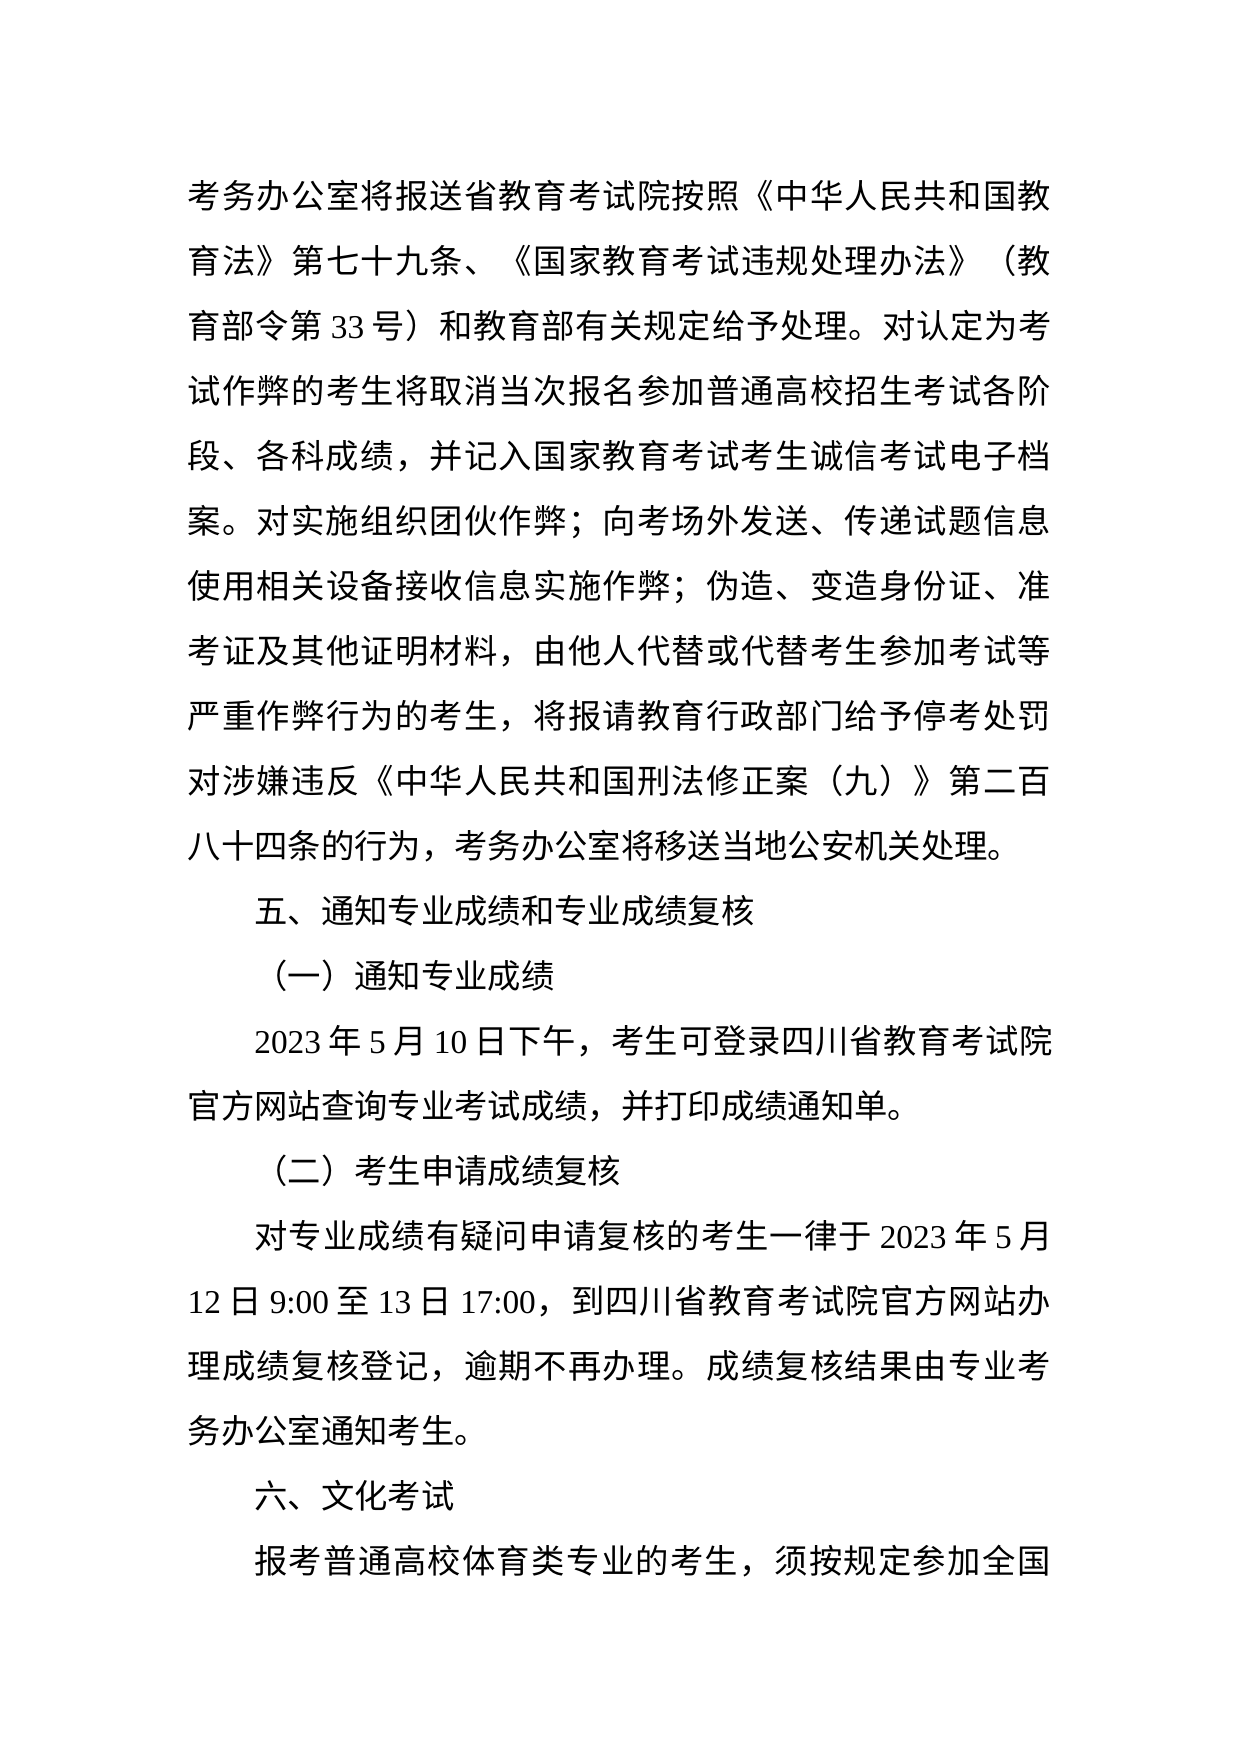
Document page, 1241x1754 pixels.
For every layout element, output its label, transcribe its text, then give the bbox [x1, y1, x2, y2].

text （一）通知专业成绩 [187, 942, 1053, 1007]
text 六、文化考试 [187, 1462, 1053, 1527]
text 对专业成绩有疑问申请复核的考生一律于2023年5月12日9:00至13日17:00，到四川省教育考试院官方网站办理成绩复核登记，逾期不再办理。成绩复核结果由专业考务办公室通知考生。 [187, 1202, 1053, 1462]
text 五、通知专业成绩和专业成绩复核 [187, 877, 1053, 942]
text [187, 162, 1053, 877]
text 2023年5月10日下午，考生可登录四川省教育考试院官方网站查询专业考试成绩，并打印成绩通知单。 [187, 1007, 1053, 1137]
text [187, 1527, 1053, 1592]
text （二）考生申请成绩复核 [187, 1137, 1053, 1202]
